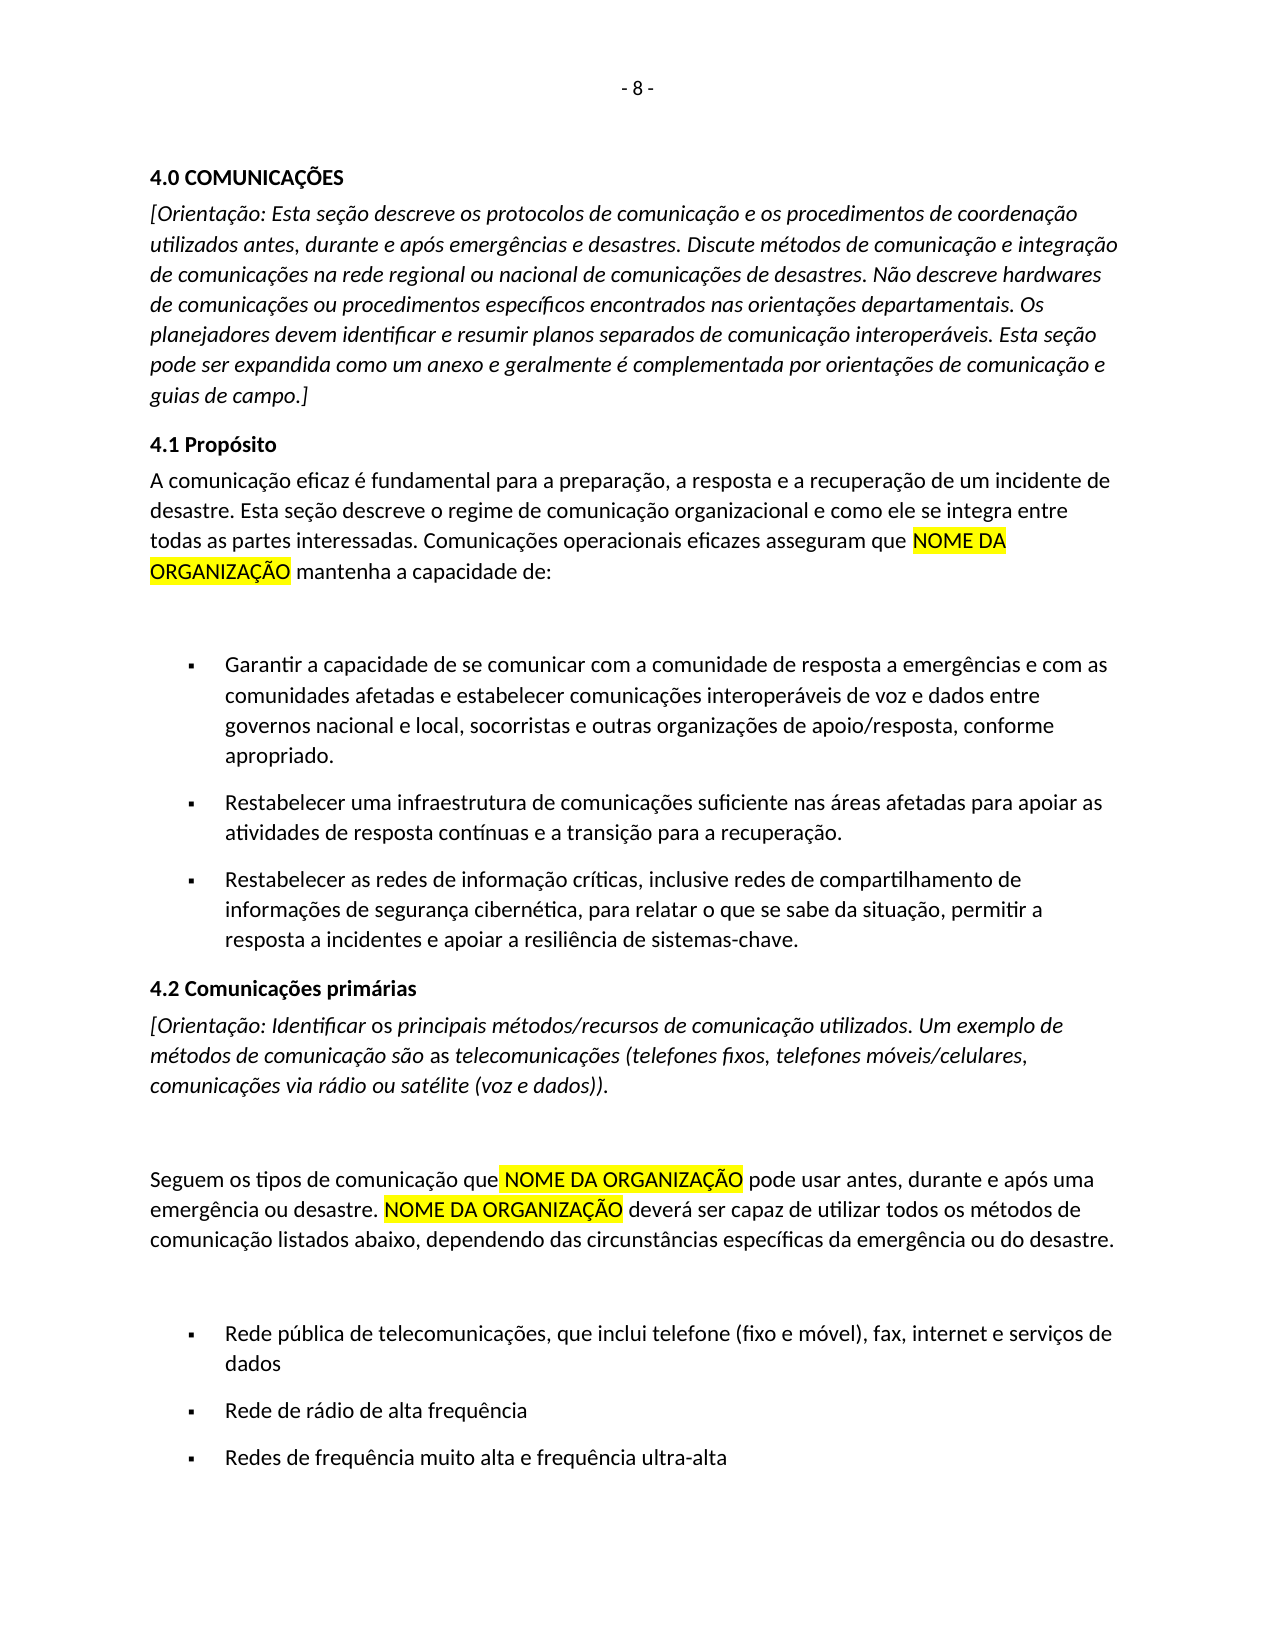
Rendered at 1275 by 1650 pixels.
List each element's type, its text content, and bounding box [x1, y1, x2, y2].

list Rede pública de telecomunicações, que inclui telefone (fixo e móvel), fax, internet e serviços de dados [187, 1319, 1125, 1377]
text A comunicação eficaz é fundamental para a preparação, a resposta e a recuperação de um incidente de desastre. Esta seção descreve o regime de comunicação organizacional e como ele se integra entre todas as partes interessadas. Comunicações operacionais eficazes asseguram que NOME DA ORGANIZAÇÃO mantenha a capacidade de: [150, 466, 1125, 585]
list Restabelecer uma infraestrutura de comunicações suficiente nas áreas afetadas para apoiar as atividades de resposta contínuas e a transição para a recuperação. [187, 788, 1125, 846]
list Redes de frequência muito alta e frequência ultra-alta [187, 1443, 1125, 1471]
text [Orientação: Esta seção descreve os protocolos de comunicação e os procedimentos de coordenação utilizados antes, durante e após emergências e desastres. Discute métodos de comunicação e integração de comunicações na rede regional ou nacional de comunicações de desastres. Não descreve hardwares de comunicações ou procedimentos específicos encontrados nas orientações departamentais. Os planejadores devem identificar e resumir planos separados de comunicação interoperáveis. Esta seção pode ser expandida como um anexo e geralmente é complementada por orientações de comunicação e guias de campo.] [150, 199, 1125, 409]
list Garantir a capacidade de se comunicar com a comunidade de resposta a emergências e com as comunidades afetadas e estabelecer comunicações interoperáveis de voz e dados entre governos nacional e local, socorristas e outras organizações de apoio/resposta, conforme apropriado. [187, 651, 1125, 769]
list Restabelecer as redes de informação críticas, inclusive redes de compartilhamento de informações de segurança cibernética, para relatar o que se sabe da situação, permitir a resposta a incidentes e apoiar a resiliência de sistemas-chave. [187, 865, 1125, 953]
text [Orientação: Identificar os principais métodos/recursos de comunicação utilizados. Um exemplo de métodos de comunicação são as telecomunicações (telefones fixos, telefones móveis/celulares, comunicações via rádio ou satélite (voz e dados)). [150, 1011, 1125, 1099]
text Seguem os tipos de comunicação que NOME DA ORGANIZAÇÃO pode usar antes, durante e após uma emergência ou desastre. NOME DA ORGANIZAÇÃO deverá ser capaz de utilizar todos os métodos de comunicação listados abaixo, dependendo das circunstâncias específicas da emergência ou do desastre. [150, 1165, 1125, 1253]
subtitle Comunicações primárias [150, 974, 1125, 1002]
list Rede de rádio de alta frequência [187, 1396, 1125, 1424]
subtitle Propósito [150, 430, 1125, 458]
subtitle Comunicações [150, 163, 1125, 191]
